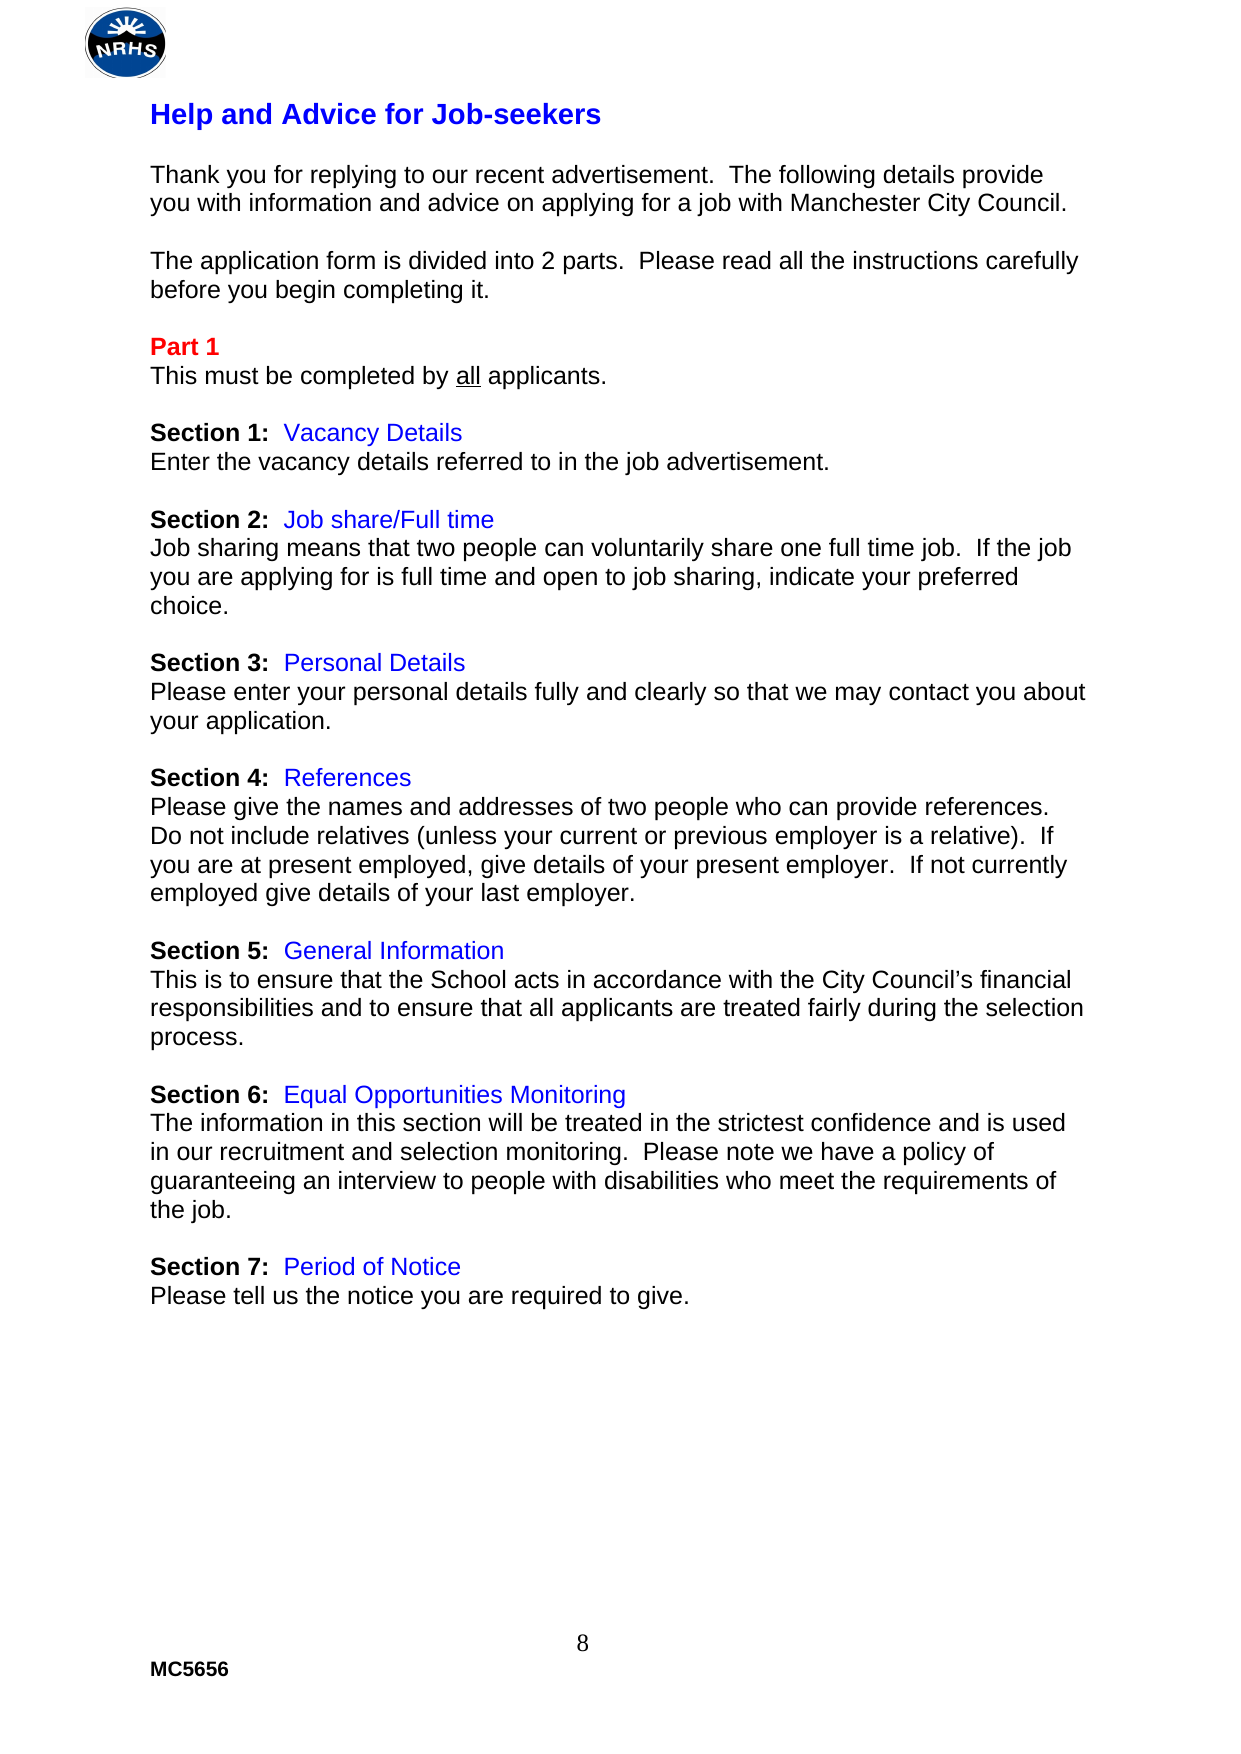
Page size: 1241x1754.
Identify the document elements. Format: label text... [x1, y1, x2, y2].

text Enter the vacancy details referred to in the job advertisement. [150, 447, 1090, 476]
text Help and Advice for Job-seekers [150, 97, 1090, 131]
text Section 2: Job share/Full time [150, 504, 1090, 533]
text Section 5: General Information [150, 936, 1090, 964]
text Section 1: Vacancy Details [150, 418, 1090, 447]
text Job sharing means that two people can voluntarily share one full time job. If the job you are applying for is full time and open to job sharing, indicate your preferred choice. [150, 533, 1090, 619]
picture [84, 7, 166, 77]
text Please tell us the notice you are required to give. [150, 1281, 1090, 1309]
text Section 7: Period of Notice [150, 1252, 1090, 1281]
text Please give the names and addresses of two people who can provide references. Do not include relatives (unless your current or previous employer is a relative). If you are at present employed, give details of your present employer. If not currently employed give details of your last employer. [150, 792, 1090, 907]
text Section 4: References [150, 763, 1090, 792]
text Thank you for replying to our recent advertisement. The following details provide you with information and advice on applying for a job with Manchester City Council. [150, 159, 1090, 217]
text Section 3: Personal Details [150, 648, 1090, 677]
text Please enter your personal details fully and clearly so that we may contact you about your application. [150, 677, 1090, 734]
text This is to ensure that the School acts in accordance with the City Council’s financial responsibilities and to ensure that all applicants are treated fairly during the selection process. [150, 964, 1090, 1051]
text The application form is divided into 2 parts. Please read all the instructions carefully before you begin completing it. [150, 246, 1090, 303]
text This must be completed by all applicants. [150, 361, 1090, 389]
text The information in this section will be treated in the strictest confidence and is used in our recruitment and selection monitoring. Please note we have a policy of guaranteeing an interview to people with disabilities who meet the requirements of the job. [150, 1108, 1090, 1223]
text Section 6: Equal Opportunities Monitoring [150, 1079, 1090, 1108]
text Part 1 [150, 332, 1090, 361]
